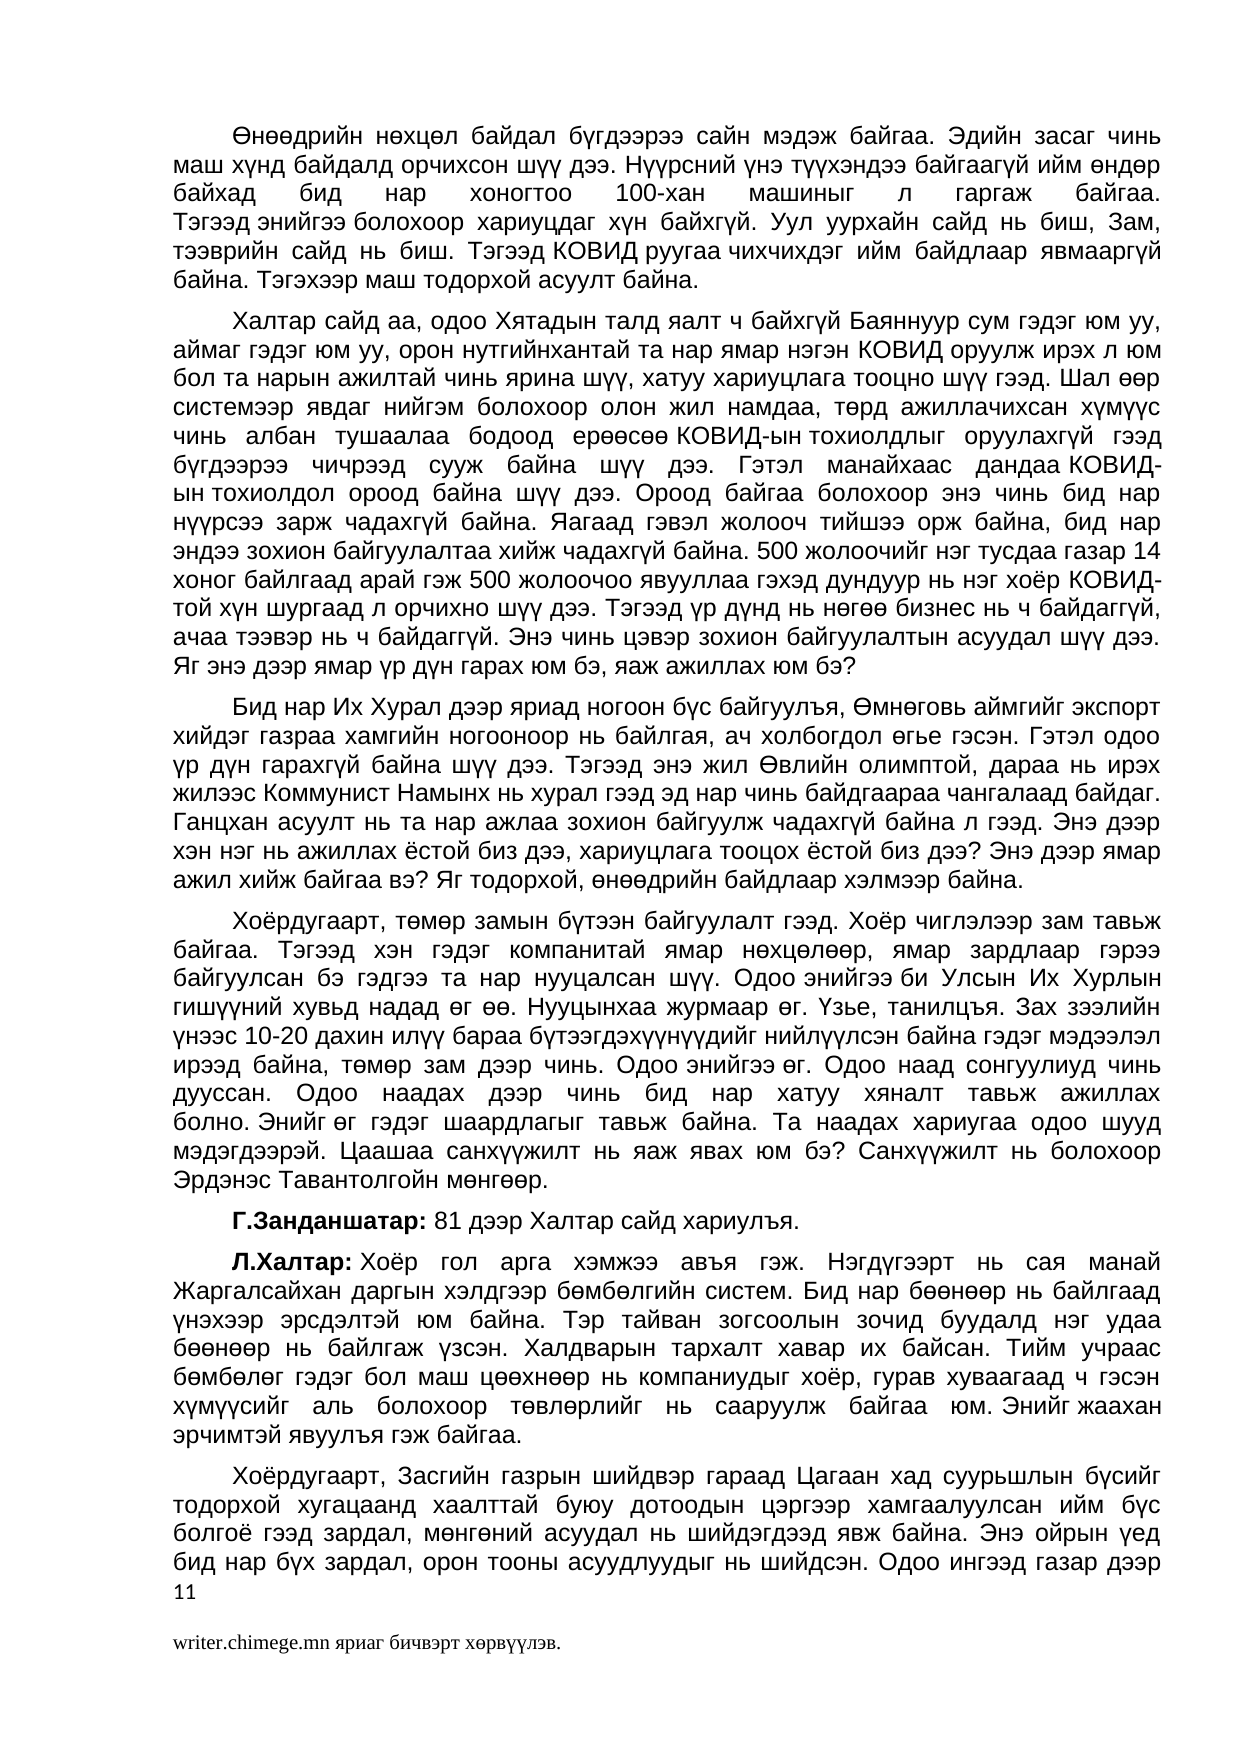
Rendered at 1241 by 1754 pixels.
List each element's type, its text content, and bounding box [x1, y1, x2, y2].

text Г.Занданшатар: 81 дээр Халтар сайд хариулъя. [173, 1206, 1162, 1234]
text Л.Халтар: Хоёр гол арга хэмжээ авъя гэж. Нэгдүгээрт нь сая манай Жаргалсайхан даргын хэлдгээр бөмбөлгийн систем. Бид нар бөөнөөр нь байлгаад үнэхээр эрсдэлтэй юм байна. Тэр тайван зогсоолын зочид буудалд нэг удаа бөөнөөр нь байлгаж үзсэн. Халдварын тархалт хавар их байсан. Тийм учраас бөмбөлөг гэдэг бол маш цөөхнөөр нь компаниудыг хоёр, гурав хуваагаад ч гэсэн хүмүүсийг аль болохоор төвлөрлийг нь сааруулж байгаа юм. Энийг жаахан эрчимтэй явуулъя гэж байгаа. [173, 1247, 1162, 1448]
text Өнөөдрийн нөхцөл байдал бүгдээрээ сайн мэдэж байгаа. Эдийн засаг чинь маш хүнд байдалд орчихсон шүү дээ. Нүүрсний үнэ түүхэндээ байгаагүй ийм өндөр байхад бид нар хоногтоо 100-хан машиныг л гаргаж байгаа. Тэгээд энийгээ болохоор хариуцдаг хүн байхгүй. Уул уурхайн сайд нь биш, Зам, тээврийн сайд нь биш. Тэгээд КОВИД руугаа чихчихдэг ийм байдлаар явмааргүй байна. Тэгэхээр маш тодорхой асуулт байна. [173, 121, 1162, 293]
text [173, 1461, 1162, 1576]
text Бид нар Их Хурал дээр яриад ногоон бүс байгуулъя, Өмнөговь аймгийг экспорт хийдэг газраа хамгийн ногооноор нь байлгая, ач холбогдол өгье гэсэн. Гэтэл одоо үр дүн гарахгүй байна шүү дээ. Тэгээд энэ жил Өвлийн олимптой, дараа нь ирэх жилээс Коммунист Намынх нь хурал гээд эд нар чинь байдгаараа чангалаад байдаг. Ганцхан асуулт нь та нар ажлаа зохион байгуулж чадахгүй байна л гээд. Энэ дээр хэн нэг нь ажиллах ёстой биз дээ, хариуцлага тооцох ёстой биз дээ? Энэ дээр ямар ажил хийж байгаа вэ? Яг тодорхой, өнөөдрийн байдлаар хэлмээр байна. [173, 692, 1162, 893]
text Халтар сайд аа, одоо Хятадын талд яалт ч байхгүй Баяннуур сум гэдэг юм уу, аймаг гэдэг юм уу, орон нутгийнхантай та нар ямар нэгэн КОВИД оруулж ирэх л юм бол та нарын ажилтай чинь ярина шүү, хатуу хариуцлага тооцно шүү гээд. Шал өөр системээр явдаг нийгэм болохоор олон жил намдаа, төрд ажиллачихсан хүмүүс чинь албан тушаалаа бодоод ерөөсөө КОВИД-ын тохиолдлыг оруулахгүй гээд бүгдээрээ чичрээд сууж байна шүү дээ. Гэтэл манайхаас дандаа КОВИД-ын тохиолдол ороод байна шүү дээ. Ороод байгаа болохоор энэ чинь бид нар нүүрсээ зарж чадахгүй байна. Яагаад гэвэл жолооч тийшээ орж байна, бид нар эндээ зохион байгуулалтаа хийж чадахгүй байна. 500 жолоочийг нэг тусдаа газар 14 хоног байлгаад арай гэж 500 жолоочоо явууллаа гэхэд дундуур нь нэг хоёр КОВИД-той хүн шургаад л орчихно шүү дээ. Тэгээд үр дүнд нь нөгөө бизнес нь ч байдаггүй, ачаа тээвэр нь ч байдаггүй. Энэ чинь цэвэр зохион байгуулалтын асуудал шүү дээ. Яг энэ дээр ямар үр дүн гарах юм бэ, яаж ажиллах юм бэ? [173, 306, 1162, 679]
text Хоёрдугаарт, төмөр замын бүтээн байгуулалт гээд. Хоёр чиглэлээр зам тавьж байгаа. Тэгээд хэн гэдэг компанитай ямар нөхцөлөөр, ямар зардлаар гэрээ байгуулсан бэ гэдгээ та нар нууцалсан шүү. Одоо энийгээ би Улсын Их Хурлын гишүүний хувьд надад өг өө. Нууцынхаа журмаар өг. Үзье, танилцъя. Зах зээлийн үнээс 10-20 дахин илүү бараа бүтээгдэхүүнүүдийг нийлүүлсэн байна гэдэг мэдээлэл ирээд байна, төмөр зам дээр чинь. Одоо энийгээ өг. Одоо наад сонгуулиуд чинь дууссан. Одоо наадах дээр чинь бид нар хатуу хяналт тавьж ажиллах болно. Энийг өг гэдэг шаардлагыг тавьж байна. Та наадах хариугаа одоо шууд мэдэгдээрэй. Цаашаа санхүүжилт нь яаж явах юм бэ? Санхүүжилт нь болохоор Эрдэнэс Тавантолгойн мөнгөөр. [173, 906, 1162, 1193]
